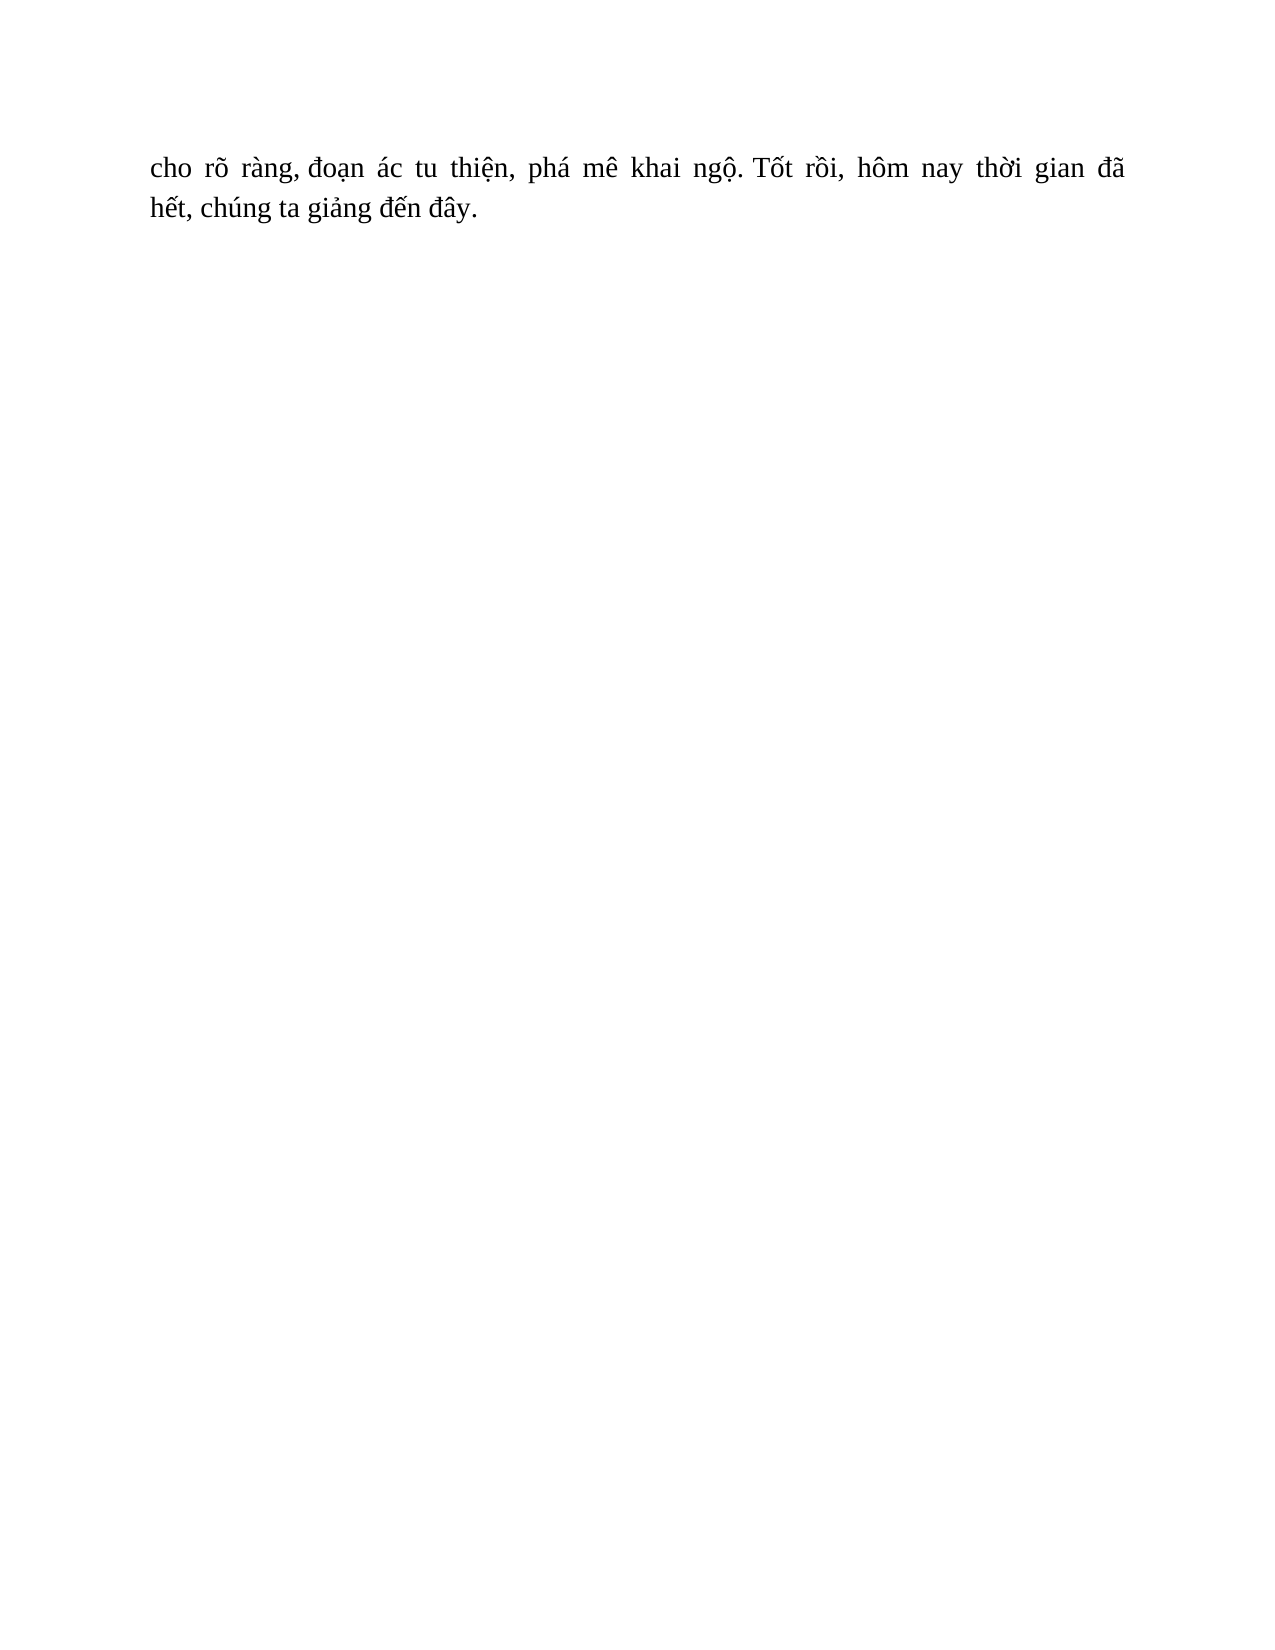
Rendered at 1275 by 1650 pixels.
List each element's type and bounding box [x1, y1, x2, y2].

text [150, 150, 1125, 224]
